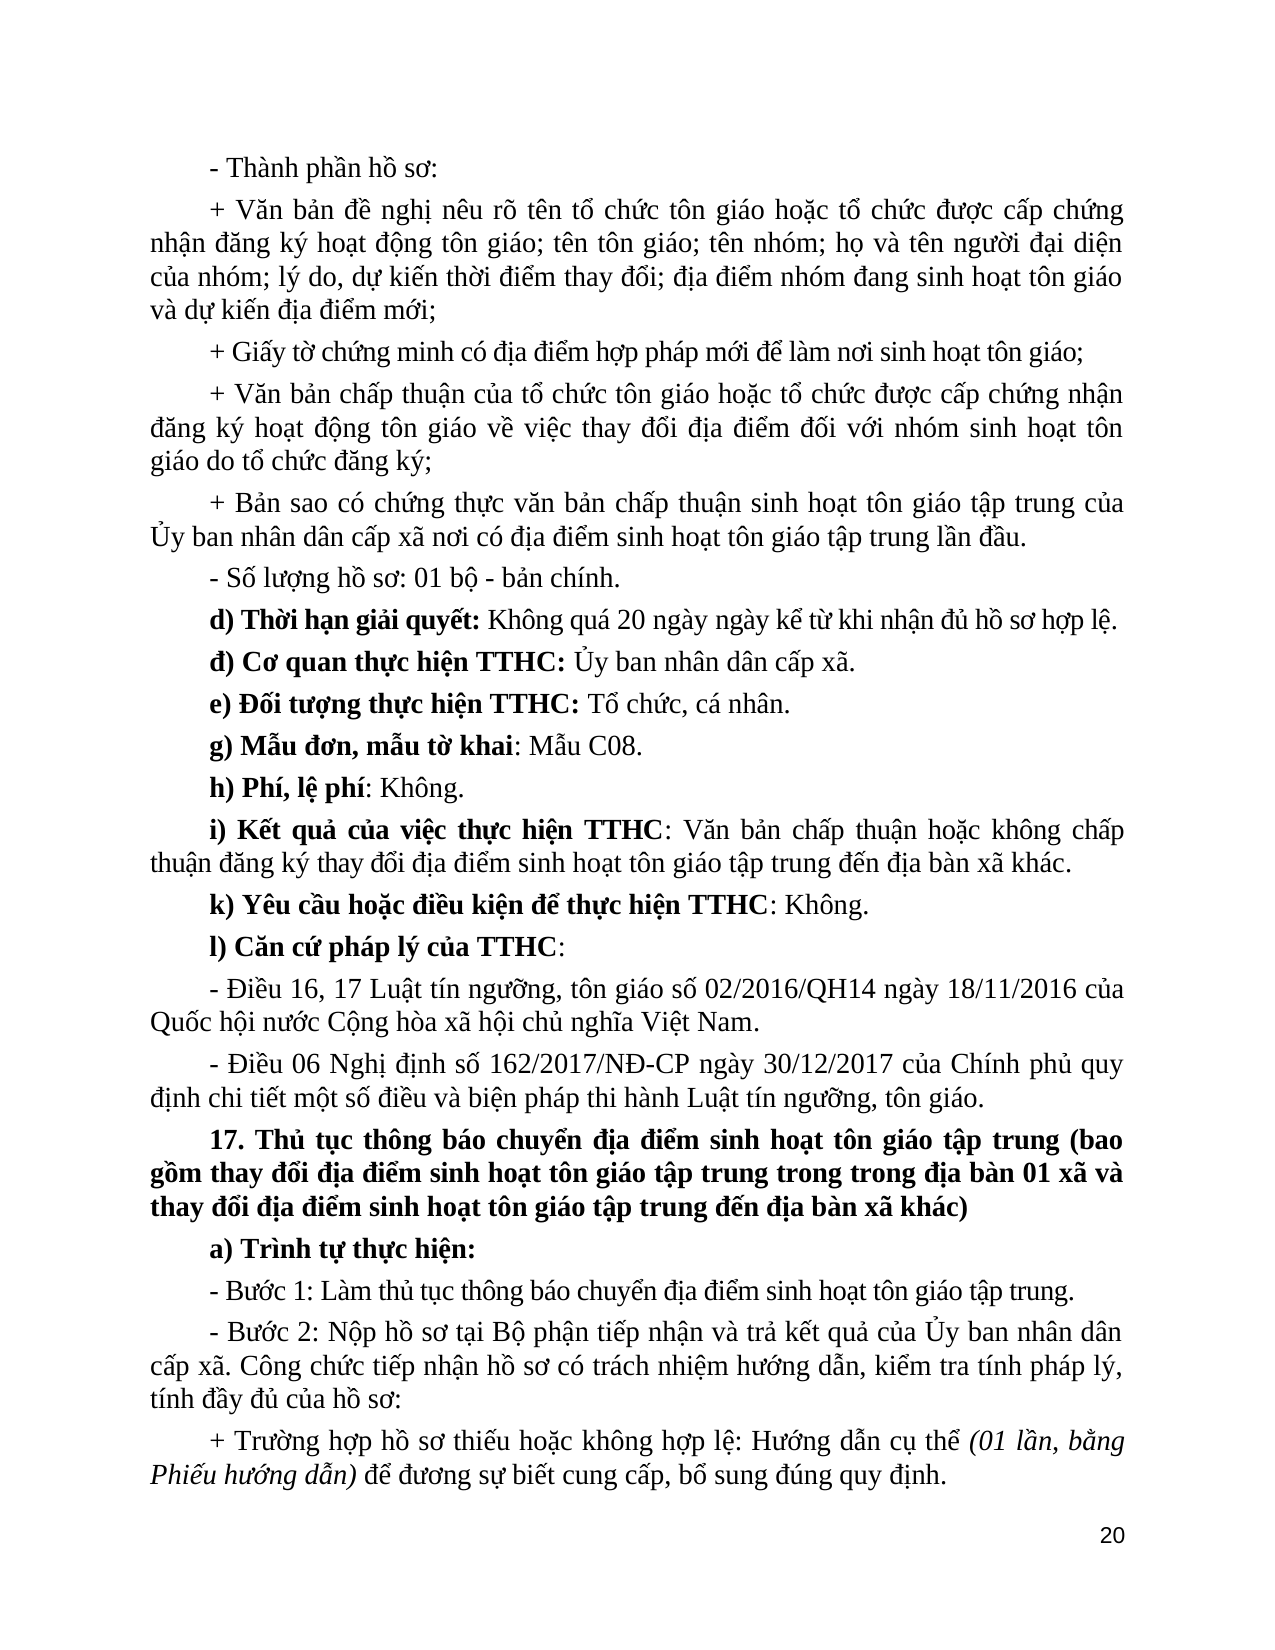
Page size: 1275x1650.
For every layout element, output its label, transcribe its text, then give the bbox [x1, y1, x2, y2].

text - Điều 16, 17 Luật tín ngưỡng, tôn giáo số 02/2016/QH14 ngày 18/11/2016 của Quốc hội nước Cộng hòa xã hội chủ nghĩa Việt Nam. [150, 971, 1125, 1038]
text g) Mẫu đơn, mẫu tờ khai: Mẫu C08. [150, 728, 1125, 762]
text d) Thời hạn giải quyết: Không quá 20 ngày ngày kể từ khi nhận đủ hồ sơ hợp lệ. [150, 602, 1125, 636]
text - Bước 1: Làm thủ tục thông báo chuyển địa điểm sinh hoạt tôn giáo tập trung. [150, 1273, 1125, 1306]
text + Văn bản đề nghị nêu rõ tên tổ chức tôn giáo hoặc tổ chức được cấp chứng nhận đăng ký hoạt động tôn giáo; tên tôn giáo; tên nhóm; họ và tên người đại diện của nhóm; lý do, dự kiến thời điểm thay đổi; địa điểm nhóm đang sinh hoạt tôn giáo và dự kiến địa điểm mới; [150, 192, 1125, 326]
text 17. Thủ tục thông báo chuyển địa điểm sinh hoạt tôn giáo tập trung (bao gồm thay đổi địa điểm sinh hoạt tôn giáo tập trung trong trong địa bàn 01 xã và thay đổi địa điểm sinh hoạt tôn giáo tập trung đến địa bàn xã khác) [150, 1122, 1125, 1222]
text e) Đối tượng thực hiện TTHC: Tổ chức, cá nhân. [150, 686, 1125, 720]
text - Bước 2: Nộp hồ sơ tại Bộ phận tiếp nhận và trả kết quả của Ủy ban nhân dân cấp xã. Công chức tiếp nhận hồ sơ có trách nhiệm hướng dẫn, kiểm tra tính pháp lý, tính đầy đủ của hồ sơ: [150, 1314, 1125, 1415]
text + Giấy tờ chứng minh có địa điểm hợp pháp mới để làm nơi sinh hoạt tôn giáo; [150, 334, 1125, 368]
text + Bản sao có chứng thực văn bản chấp thuận sinh hoạt tôn giáo tập trung của Ủy ban nhân dân cấp xã nơi có địa điểm sinh hoạt tôn giáo tập trung lần đầu. [150, 485, 1125, 552]
text i) Kết quả của việc thực hiện TTHC: Văn bản chấp thuận hoặc không chấp thuận đăng ký thay đổi địa điểm sinh hoạt tôn giáo tập trung đến địa bàn xã khác. [150, 812, 1125, 879]
text - Điều 06 Nghị định số 162/2017/NĐ-CP ngày 30/12/2017 của Chính phủ quy định chi tiết một số điều và biện pháp thi hành Luật tín ngưỡng, tôn giáo. [150, 1046, 1125, 1113]
text + Văn bản chấp thuận của tổ chức tôn giáo hoặc tổ chức được cấp chứng nhận đăng ký hoạt động tôn giáo về việc thay đổi địa điểm đối với nhóm sinh hoạt tôn giáo do tổ chức đăng ký; [150, 376, 1125, 477]
text + Trường hợp hồ sơ thiếu hoặc không hợp lệ: Hướng dẫn cụ thể (01 lần, bằng Phiếu hướng dẫn) để đương sự biết cung cấp, bổ sung đúng quy định. [150, 1423, 1125, 1491]
text k) Yêu cầu hoặc điều kiện để thực hiện TTHC: Không. [150, 887, 1125, 921]
text l) Căn cứ pháp lý của TTHC: [150, 929, 1125, 963]
text a) Trình tự thực hiện: [150, 1231, 1125, 1264]
text h) Phí, lệ phí: Không. [150, 770, 1125, 803]
text - Thành phần hồ sơ: [150, 150, 1125, 183]
text - Số lượng hồ sơ: 01 bộ - bản chính. [150, 561, 1125, 594]
text đ) Cơ quan thực hiện TTHC: Ủy ban nhân dân cấp xã. [150, 644, 1125, 678]
